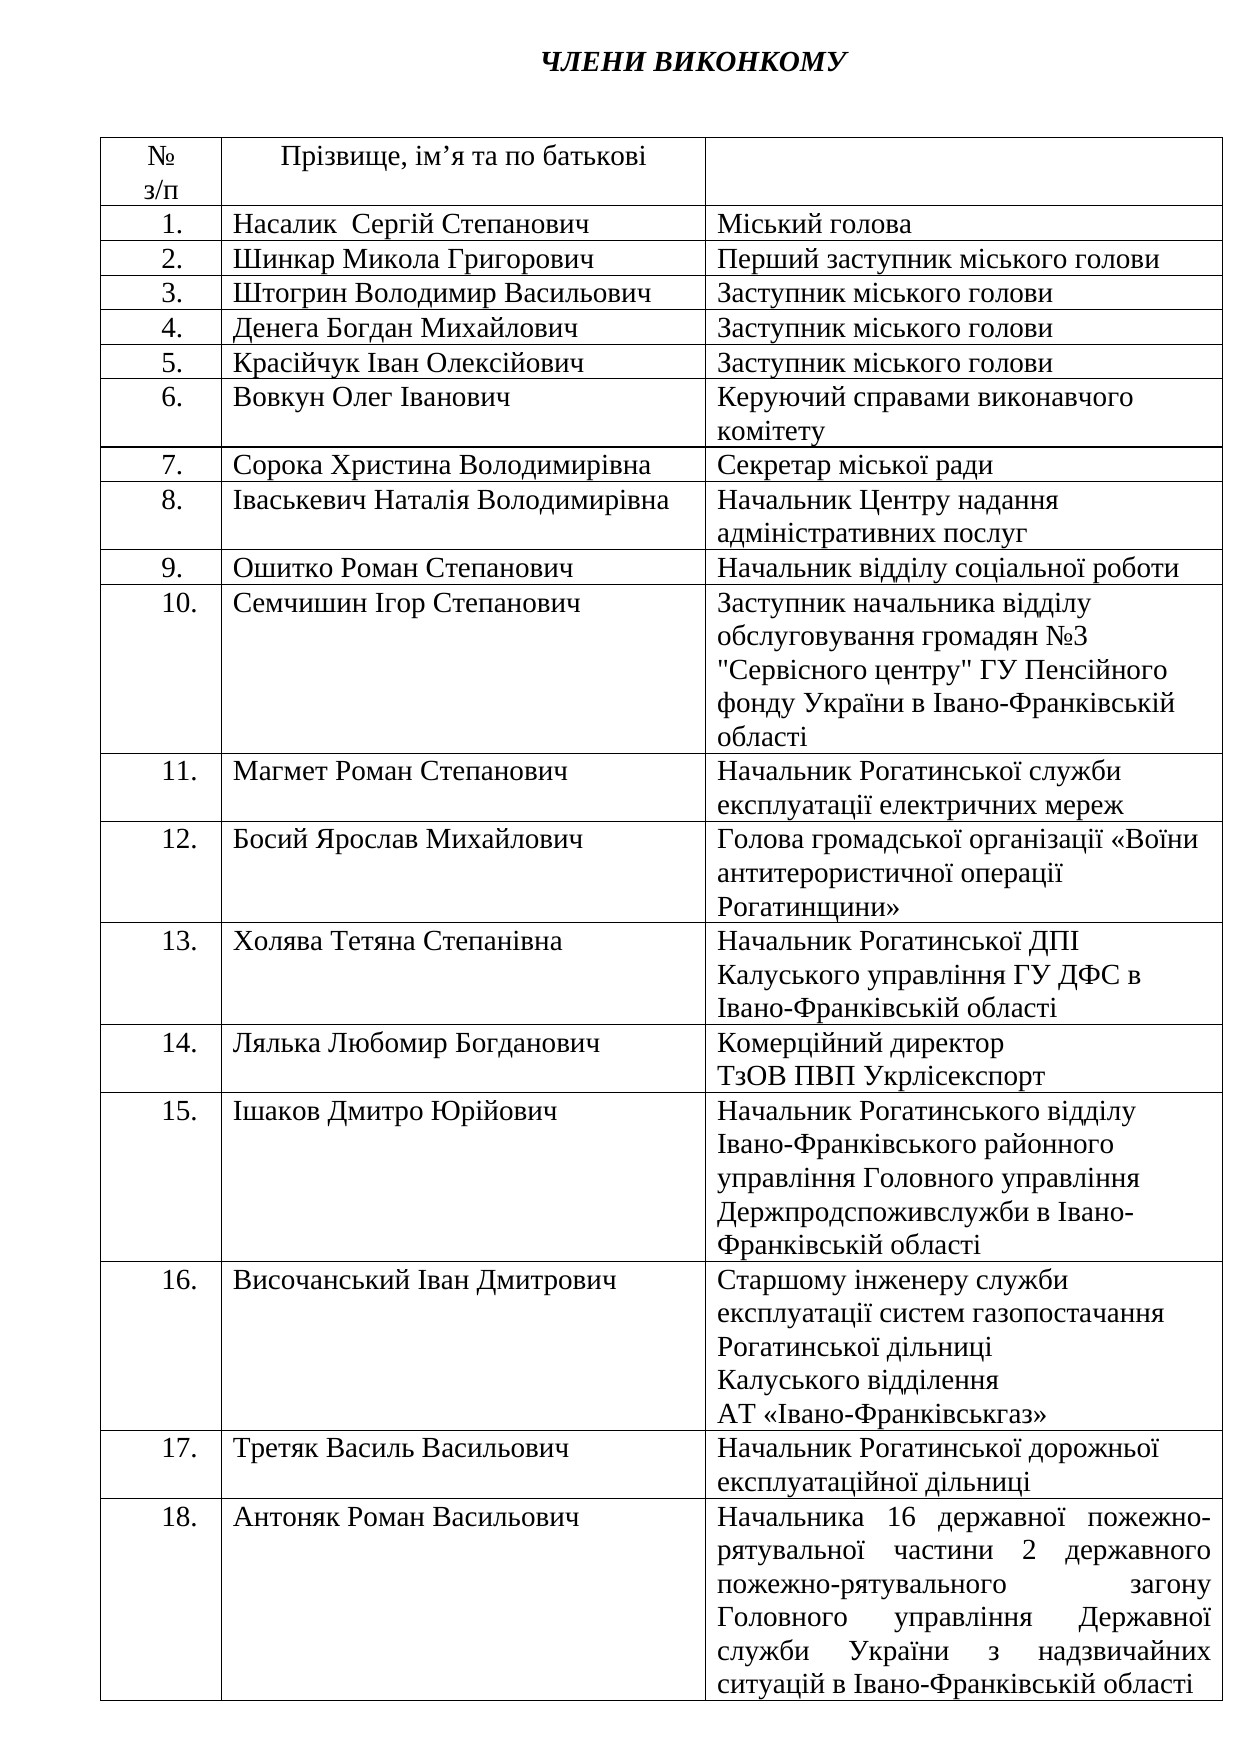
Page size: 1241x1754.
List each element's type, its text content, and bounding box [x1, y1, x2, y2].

table_cell [101, 923, 221, 1024]
table_cell Старшому інженеру служби експлуатації систем газопостачання Рогатинської дільниці Калуського відділення АТ «Івано-Франківськгаз» [706, 1262, 1222, 1429]
table_cell [101, 310, 221, 344]
table_cell Шинкар Микола Григорович [222, 241, 705, 274]
table_cell Денега Богдан Михайлович [222, 310, 705, 344]
table_cell Ішаков Дмитро Юрійович [222, 1093, 705, 1261]
table_cell [101, 1262, 221, 1429]
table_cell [706, 1499, 1222, 1700]
table_cell [101, 822, 221, 922]
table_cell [222, 1499, 705, 1700]
table_cell Начальник Рогатинської дорожньої експлуатаційної дільниці [706, 1431, 1222, 1498]
table_cell Заступник начальника відділу обслуговування громадян №3 "Сервісного центру" ГУ Пенсійного фонду України в Івано-Франківській області [706, 585, 1222, 752]
table_header Прізвище, ім’я та по батькові [222, 138, 705, 205]
table_cell Комерційний директор ТзОВ ПВП Укрлісекспорт [706, 1025, 1222, 1092]
table_cell [101, 241, 221, 274]
table_cell Міський голова [706, 206, 1222, 240]
table_cell [101, 1499, 221, 1700]
table_cell [101, 585, 221, 752]
table_cell Насалик Сергій Степанович [222, 206, 705, 240]
table_cell Начальник Центру надання адміністративних послуг [706, 482, 1222, 549]
table_cell [101, 276, 221, 309]
table_cell Секретар міської ради [706, 448, 1222, 481]
table_cell Вовкун Олег Іванович [222, 379, 705, 446]
table_cell Красійчук Іван Олексійович [222, 345, 705, 378]
table_cell Начальник Рогатинської ДПІ Калуського управління ГУ ДФС в Івано-Франківській області [706, 923, 1222, 1024]
table_cell Третяк Василь Васильович [222, 1431, 705, 1498]
table_header [706, 138, 1222, 205]
table_cell [101, 1025, 221, 1092]
table_cell Іваськевич Наталія Володимирівна [222, 482, 705, 549]
subtitle ЧЛЕНИ ВИКОНКОМУ [177, 44, 1211, 78]
table_cell Начальник Рогатинського відділу Івано-Франківського районного управління Головного управління Держпродспоживслужби в Івано-Франківській області [706, 1093, 1222, 1261]
table_cell Сорока Христина Володимирівна [222, 448, 705, 481]
table_cell Височанський Іван Дмитрович [222, 1262, 705, 1429]
table_cell [101, 345, 221, 378]
table_cell [101, 379, 221, 446]
table_cell [101, 482, 221, 549]
table_cell Ошитко Роман Степанович [222, 550, 705, 584]
table_cell [101, 754, 221, 821]
table_cell Заступник міського голови [706, 310, 1222, 344]
table_cell Лялька Любомир Богданович [222, 1025, 705, 1092]
table_cell [101, 550, 221, 584]
table_cell Заступник міського голови [706, 345, 1222, 378]
table_cell Перший заступник міського голови [706, 241, 1222, 274]
table_cell [101, 1431, 221, 1498]
table_cell Холява Тетяна Степанівна [222, 923, 705, 1024]
table_cell [101, 448, 221, 481]
table_cell [101, 1093, 221, 1261]
table_cell Голова громадської організації «Воїни антитерористичної операції Рогатинщини» [706, 822, 1222, 922]
table_cell Начальник Рогатинської служби експлуатації електричних мереж [706, 754, 1222, 821]
table_header № з/п [101, 138, 221, 205]
table_cell Заступник міського голови [706, 276, 1222, 309]
table_cell Семчишин Ігор Степанович [222, 585, 705, 752]
table_cell Керуючий справами виконавчого комітету [706, 379, 1222, 446]
table_cell Босий Ярослав Михайлович [222, 822, 705, 922]
table_cell [101, 206, 221, 240]
table_cell Магмет Роман Степанович [222, 754, 705, 821]
table_cell Штогрин Володимир Васильович [222, 276, 705, 309]
table_cell Начальник відділу соціальної роботи [706, 550, 1222, 584]
